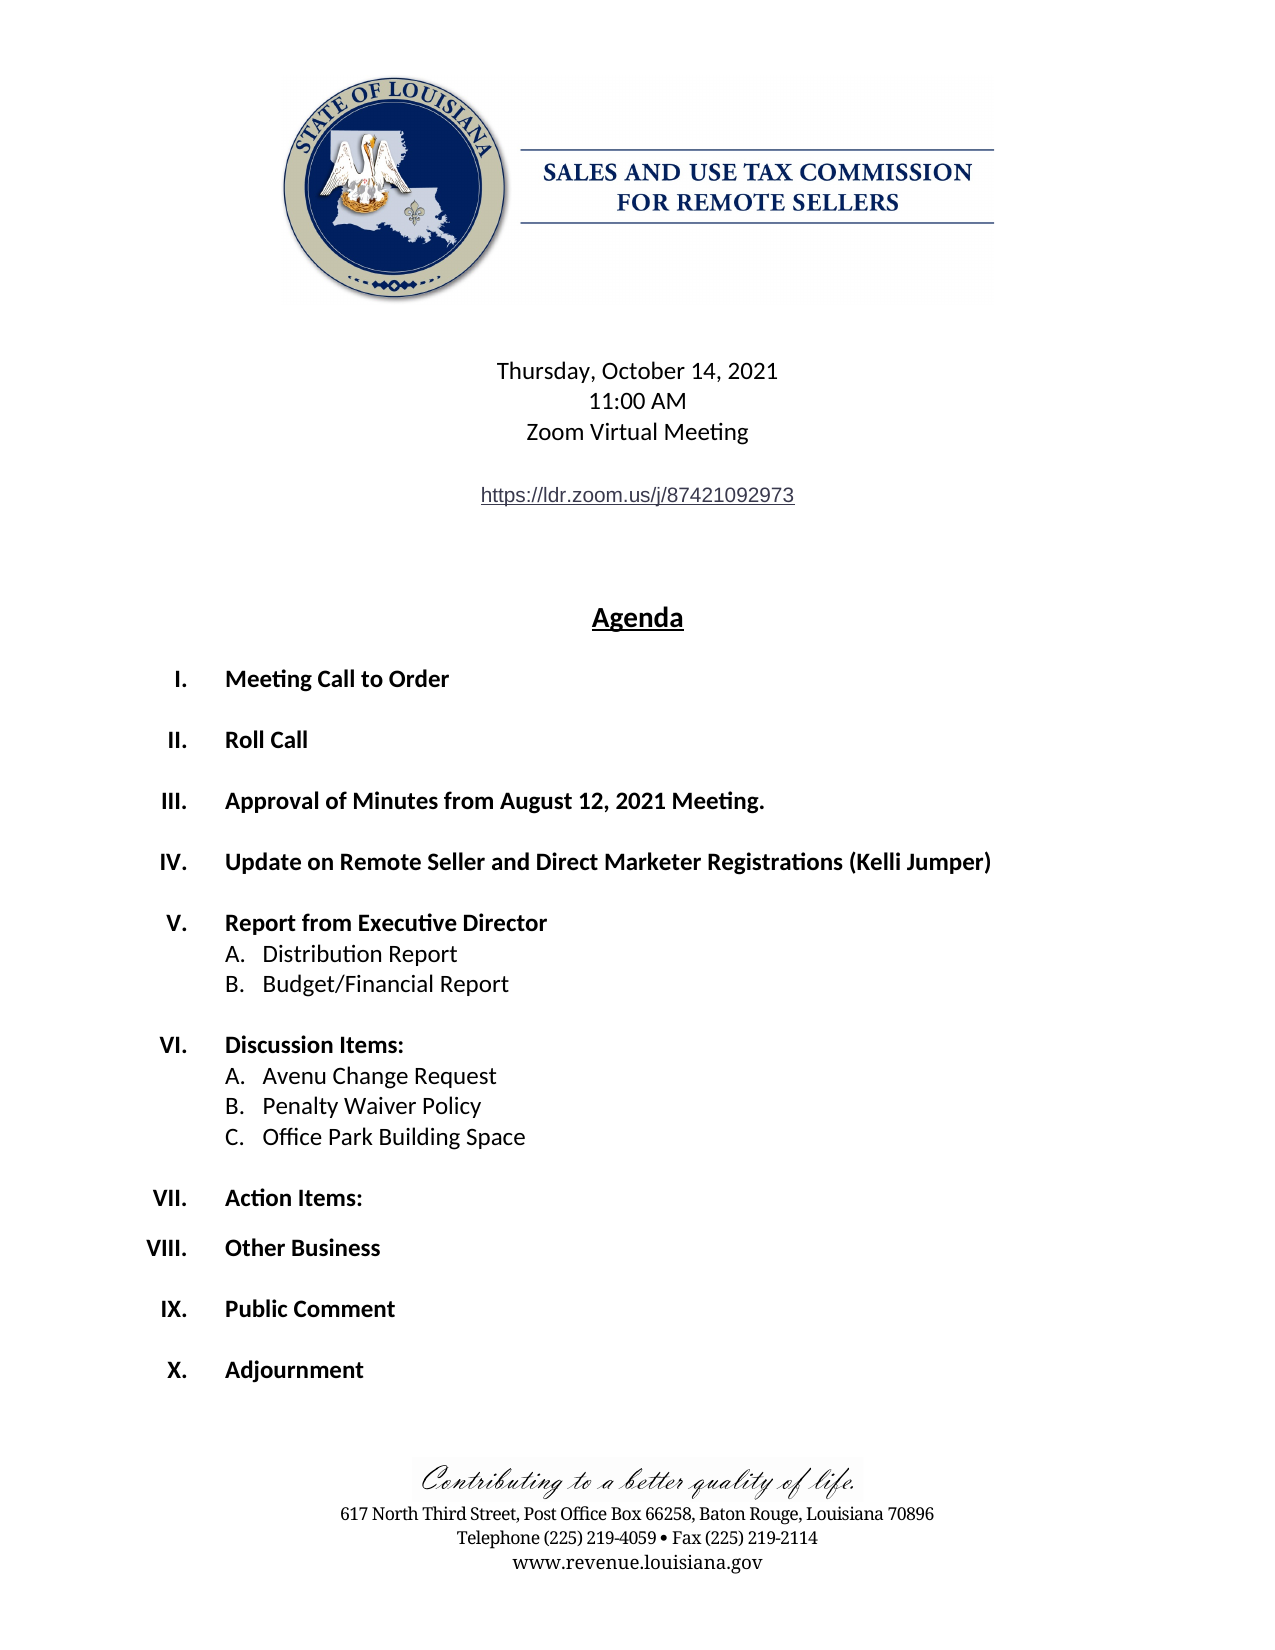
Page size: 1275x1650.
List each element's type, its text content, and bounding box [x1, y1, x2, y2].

picture [411, 1457, 864, 1502]
list Report from Executive Director [187, 907, 1125, 938]
list Public Comment [187, 1293, 1125, 1323]
list Avenu Change Request [225, 1060, 1125, 1091]
text 11:00 AM [150, 386, 1125, 416]
list Other Business [187, 1232, 1125, 1262]
list Office Park Building Space [225, 1121, 1125, 1152]
list Approval of Minutes from August 12, 2021 Meeting. [187, 785, 1125, 816]
list Update on Remote Seller and Direct Marketer Registrations (Kelli Jumper) [187, 846, 1125, 877]
table_header https://ldr.zoom.us/j/87421092973 [150, 475, 1125, 538]
text Thursday, October 14, 2021 [150, 355, 1125, 386]
list Meeting Call to Order [187, 663, 1125, 694]
list Roll Call [187, 724, 1125, 755]
list Discussion Items: [187, 1029, 1125, 1060]
list Action Items: [187, 1182, 1125, 1213]
list Budget/Financial Report [225, 968, 1125, 999]
list Penalty Waiver Policy [225, 1091, 1125, 1121]
text Zoom Virtual Meeting [150, 416, 1125, 447]
list Adjournment [187, 1354, 1125, 1384]
list Distribution Report [225, 938, 1125, 968]
picture [280, 75, 995, 305]
text Agenda [150, 599, 1125, 634]
